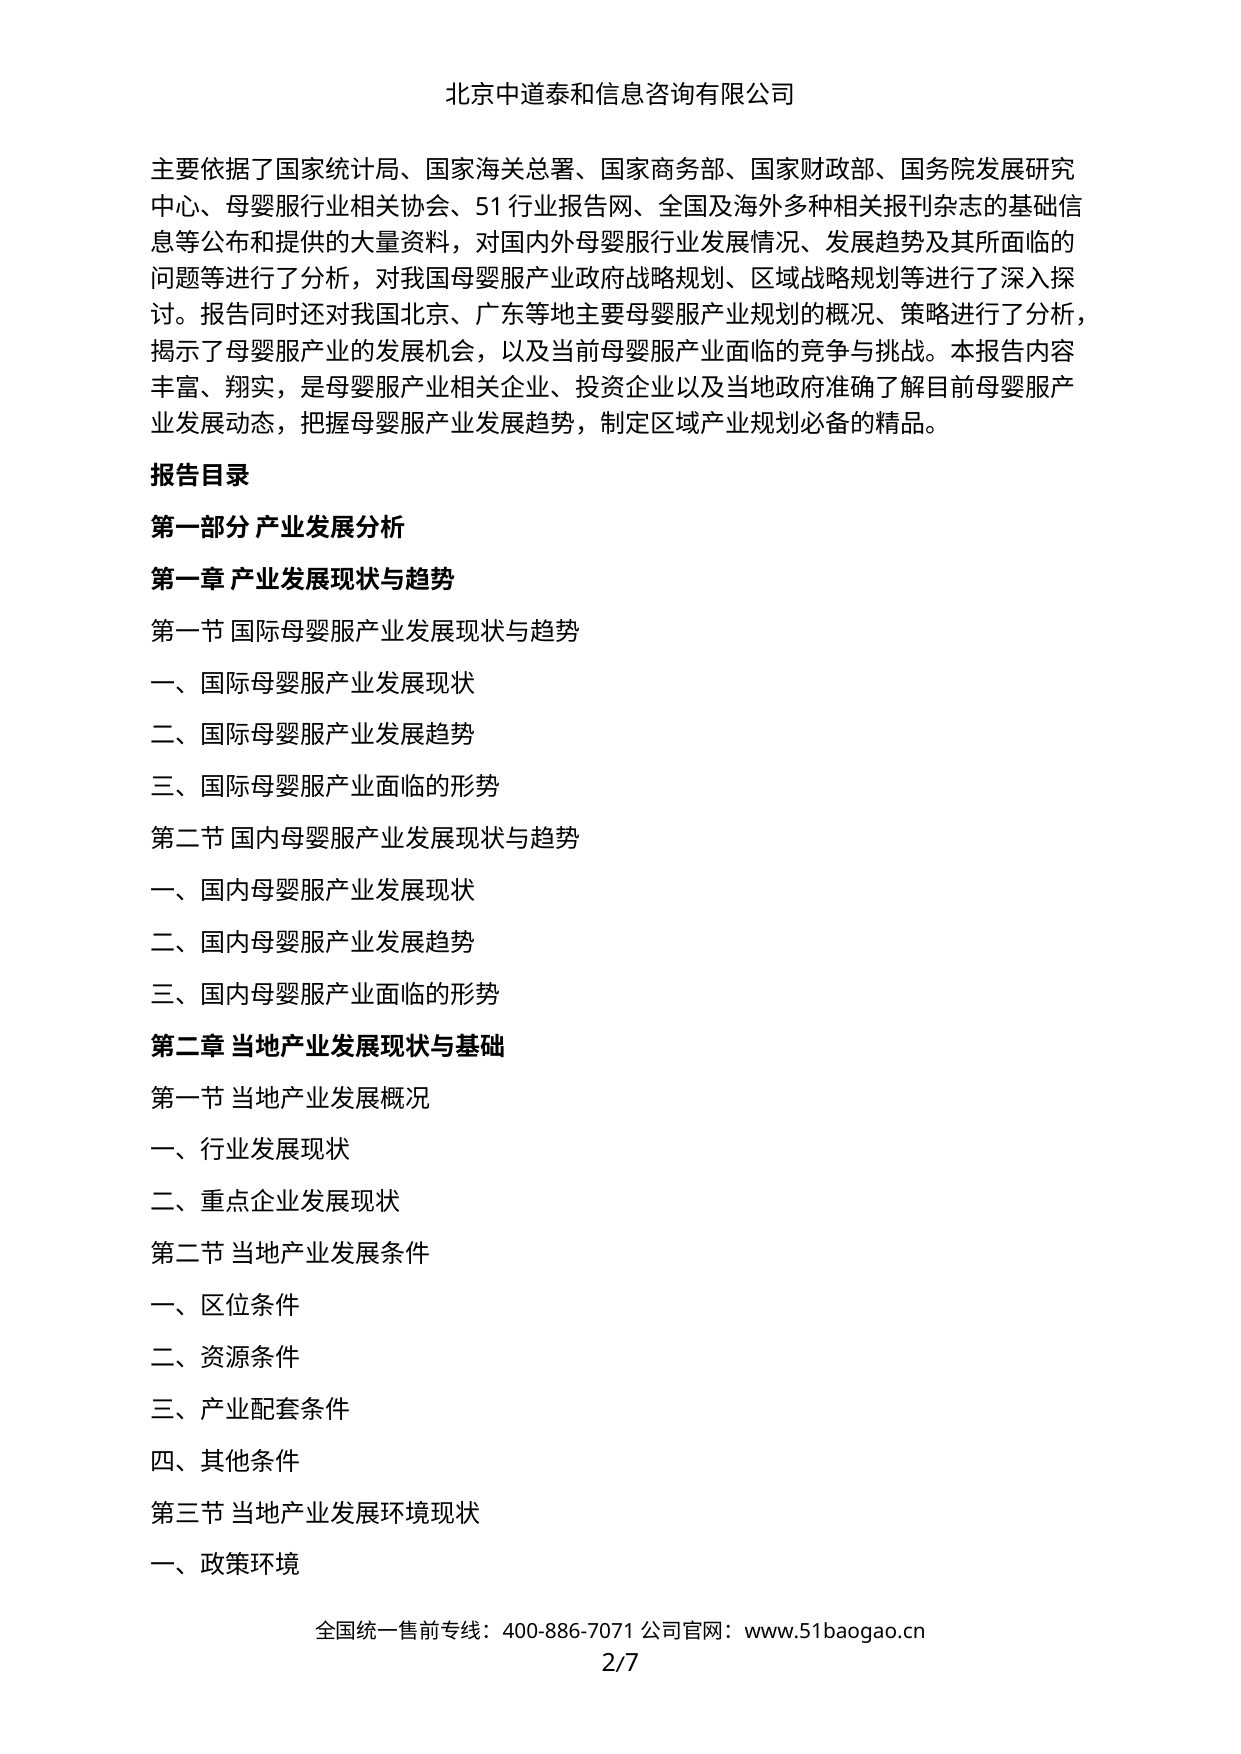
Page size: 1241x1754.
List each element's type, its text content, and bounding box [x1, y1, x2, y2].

text 一、国内母婴服产业发展现状 [150, 871, 1090, 907]
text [150, 150, 1090, 440]
text 三、国内母婴服产业面临的形势 [150, 974, 1090, 1011]
text 四、其他条件 [150, 1441, 1090, 1477]
text 三、国际母婴服产业面临的形势 [150, 767, 1090, 803]
text 第一部分 产业发展分析 [150, 507, 1090, 544]
text 二、资源条件 [150, 1337, 1090, 1374]
text 一、政策环境 [150, 1545, 1090, 1581]
text 第一节 当地产业发展概况 [150, 1078, 1090, 1114]
text 一、国际母婴服产业发展现状 [150, 663, 1090, 699]
text 二、国内母婴服产业发展趋势 [150, 922, 1090, 959]
text 三、产业配套条件 [150, 1389, 1090, 1426]
text 报告目录 [150, 456, 1090, 492]
text 第三节 当地产业发展环境现状 [150, 1493, 1090, 1529]
text 二、重点企业发展现状 [150, 1182, 1090, 1218]
text 第二节 国内母婴服产业发展现状与趋势 [150, 819, 1090, 855]
text 二、国际母婴服产业发展趋势 [150, 715, 1090, 751]
text 第一章 产业发展现状与趋势 [150, 559, 1090, 596]
text 第一节 国际母婴服产业发展现状与趋势 [150, 611, 1090, 647]
text 一、行业发展现状 [150, 1130, 1090, 1166]
text 第二章 当地产业发展现状与基础 [150, 1026, 1090, 1062]
text 第二节 当地产业发展条件 [150, 1234, 1090, 1270]
text 一、区位条件 [150, 1286, 1090, 1322]
